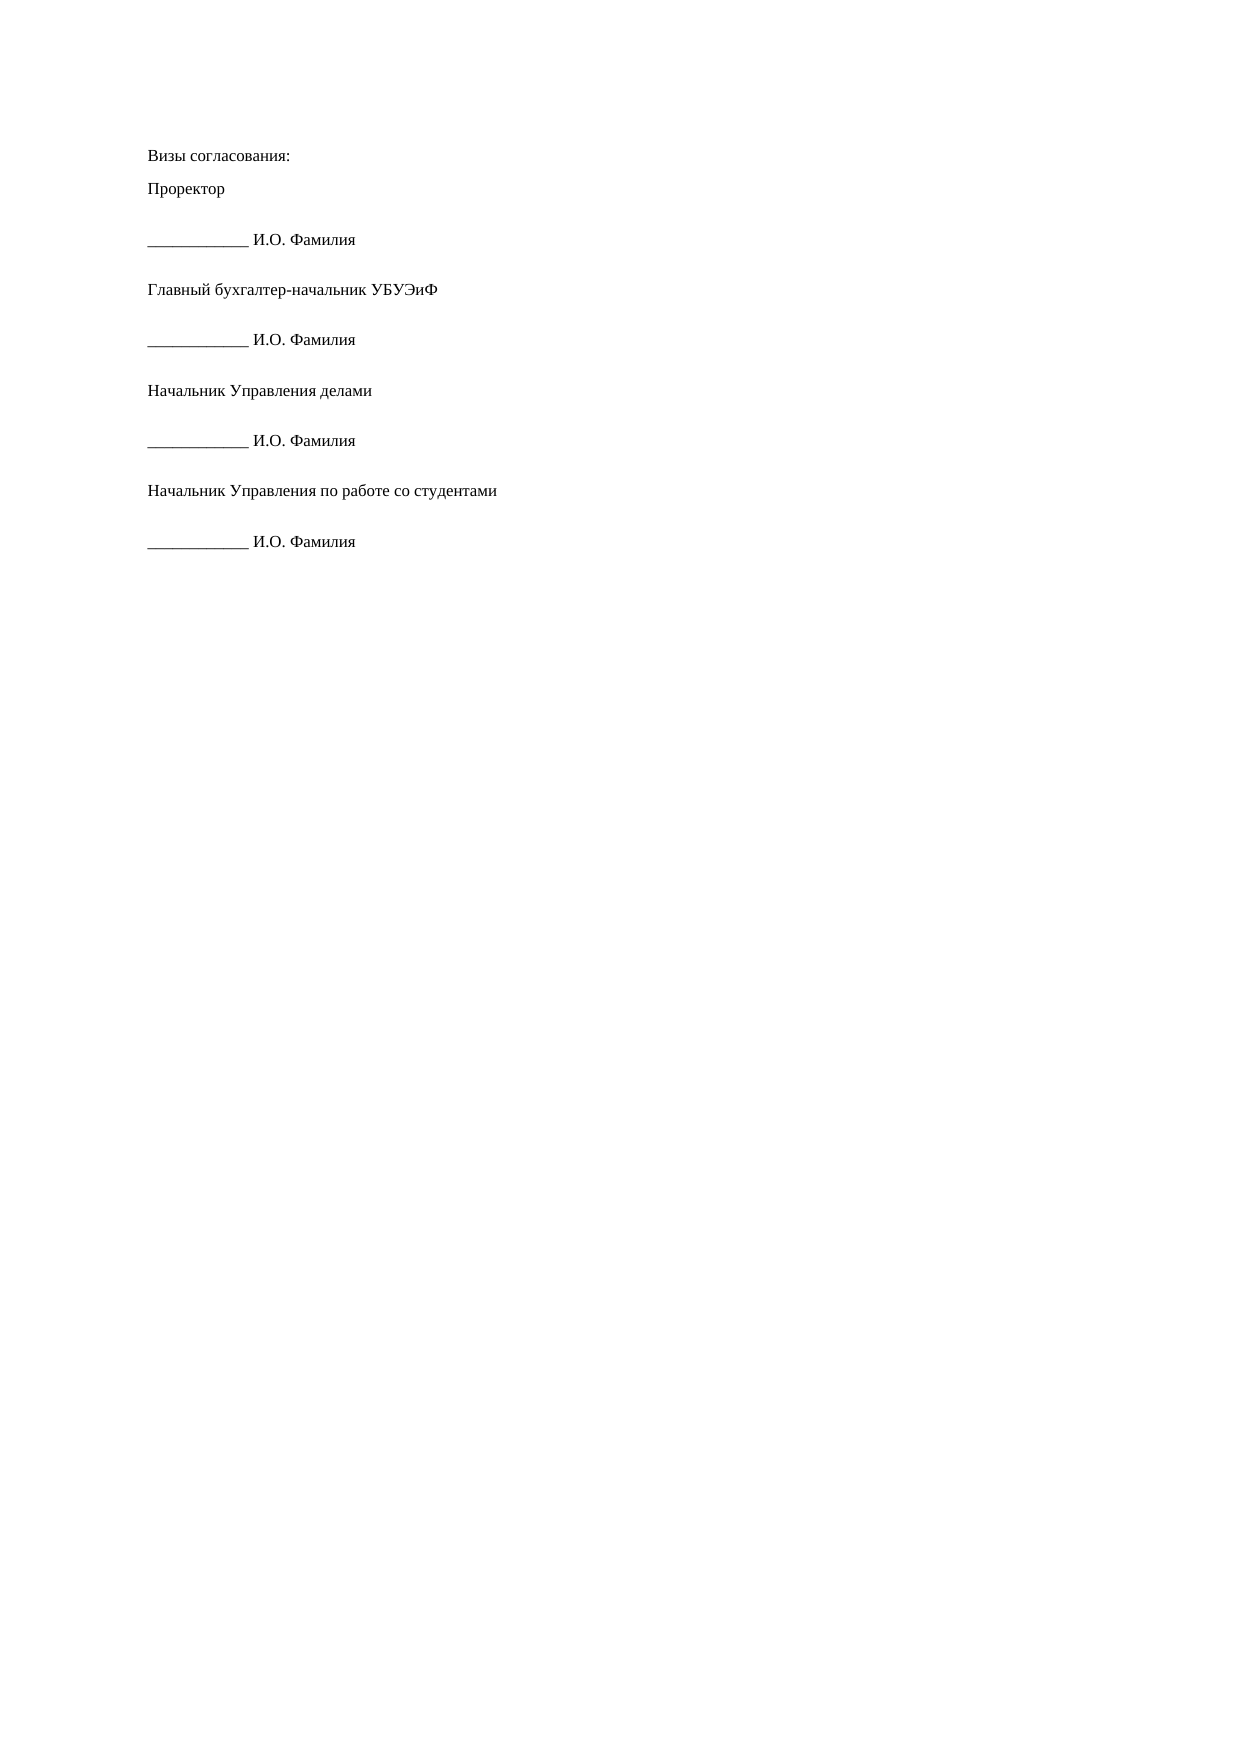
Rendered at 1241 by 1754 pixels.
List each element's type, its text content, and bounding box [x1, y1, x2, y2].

text Проректор [147, 165, 1163, 198]
text Начальник Управления делами [147, 366, 1163, 400]
text ____________ И.О. Фамилия [147, 215, 1163, 249]
text Начальник Управления по работе со студентами [147, 467, 1163, 500]
text ____________ И.О. Фамилия [147, 417, 1163, 450]
text ____________ И.О. Фамилия [147, 517, 1163, 551]
text Главный бухгалтер-начальник УБУЭиФ [147, 266, 1163, 299]
text ____________ И.О. Фамилия [147, 316, 1163, 349]
text Визы согласования: [147, 131, 1163, 165]
